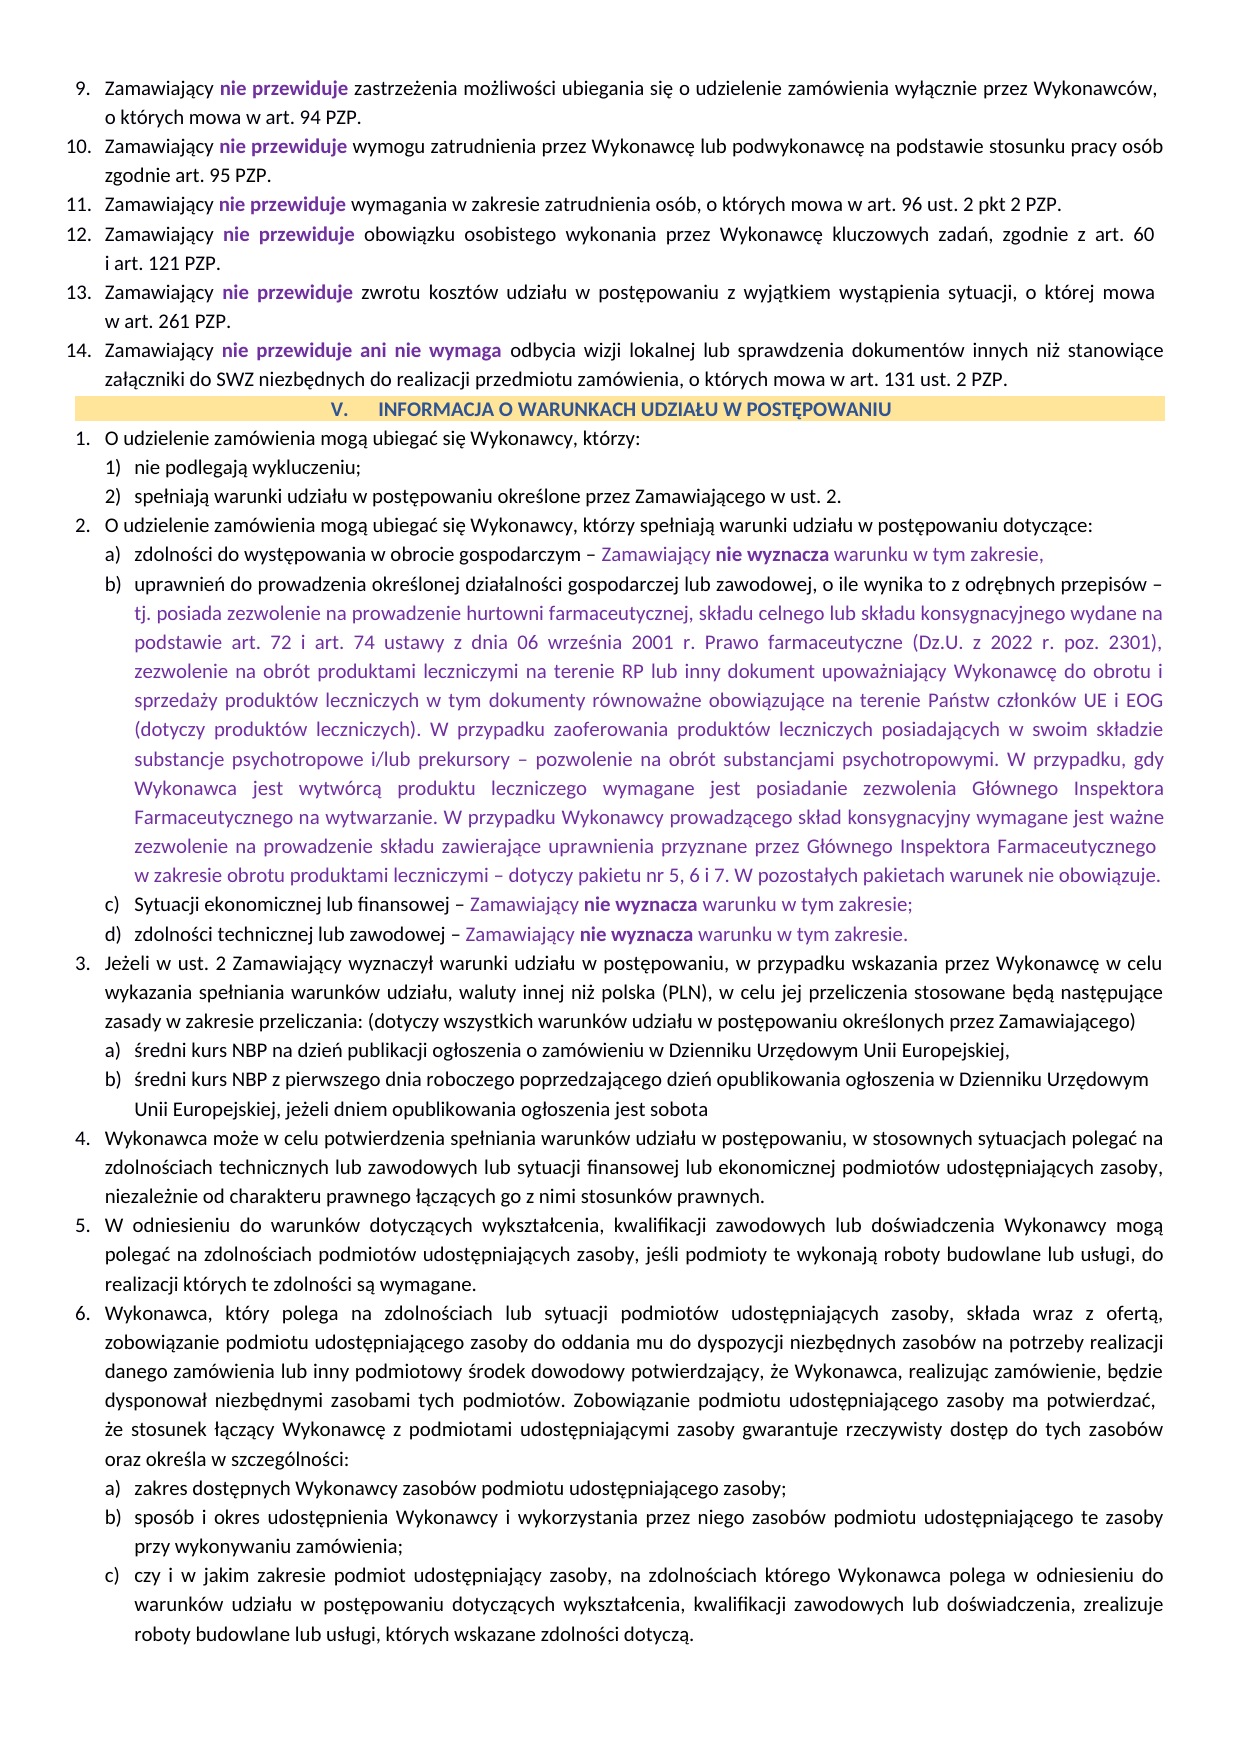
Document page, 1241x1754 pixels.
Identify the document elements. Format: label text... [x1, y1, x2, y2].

list uprawnień do prowadzenia określonej działalności gospodarczej lub zawodowej, o ile wynika to z odrębnych przepisów – tj. posiada zezwolenie na prowadzenie hurtowni farmaceutycznej, składu celnego lub składu konsygnacyjnego wydane na podstawie art. 72 i art. 74 ustawy z dnia 06 września 2001 r. Prawo farmaceutyczne (Dz.U. z 2022 r. poz. 2301), zezwolenie na obrót produktami leczniczymi na terenie RP lub inny dokument upoważniający Wykonawcę do obrotu i sprzedaży produktów leczniczych w tym dokumenty równoważne obowiązujące na terenie Państw członków UE i EOG (dotyczy produktów leczniczych). W przypadku zaoferowania produktów leczniczych posiadających w swoim składzie substancje psychotropowe i/lub prekursory – pozwolenie na obrót substancjami psychotropowymi. W przypadku, gdy Wykonawca jest wytwórcą produktu leczniczego wymagane jest posiadanie zezwolenia Głównego Inspektora Farmaceutycznego na wytwarzanie. W przypadku Wykonawcy prowadzącego skład konsygnacyjny wymagane jest ważne zezwolenie na prowadzenie składu zawierające uprawnienia przyznane przez Głównego Inspektora Farmaceutycznego w zakresie obrotu produktami leczniczymi – dotyczy pakietu nr 5, 6 i 7. W pozostałych pakietach warunek nie obowiązuje. [104, 571, 1165, 888]
list czy i w jakim zakresie podmiot udostępniający zasoby, na zdolnościach którego Wykonawca polega w odniesieniu do warunków udziału w postępowaniu dotyczących wykształcenia, kwalifikacji zawodowych lub doświadczenia, zrealizuje roboty budowlane lub usługi, których wskazane zdolności dotyczą. [104, 1562, 1165, 1646]
list Sytuacji ekonomicznej lub finansowej – Zamawiający nie wyznacza warunku w tym zakresie; [104, 892, 1165, 917]
list Wykonawca, który polega na zdolnościach lub sytuacji podmiotów udostępniających zasoby, składa wraz z ofertą, zobowiązanie podmiotu udostępniającego zasoby do oddania mu do dyspozycji niezbędnych zasobów na potrzeby realizacji danego zamówienia lub inny podmiotowy środek dowodowy potwierdzający, że Wykonawca, realizując zamówienie, będzie dysponował niezbędnymi zasobami tych podmiotów. Zobowiązanie podmiotu udostępniającego zasoby ma potwierdzać, że stosunek łączący Wykonawcę z podmiotami udostępniającymi zasoby gwarantuje rzeczywisty dostęp do tych zasobów oraz określa w szczególności: [75, 1300, 1165, 1471]
list zakres dostępnych Wykonawcy zasobów podmiotu udostępniającego zasoby; [104, 1475, 1165, 1500]
list Jeżeli w ust. 2 Zamawiający wyznaczył warunki udziału w postępowaniu, w przypadku wskazania przez Wykonawcę w celu wykazania spełniania warunków udziału, waluty innej niż polska (PLN), w celu jej przeliczenia stosowane będą następujące zasady w zakresie przeliczania: (dotyczy wszystkich warunków udziału w postępowaniu określonych przez Zamawiającego) [75, 950, 1165, 1034]
list Zamawiający nie przewiduje zwrotu kosztów udziału w postępowaniu z wyjątkiem wystąpienia sytuacji, o której mowa w art. 261 PZP. [66, 279, 1165, 334]
list Wykonawca może w celu potwierdzenia spełniania warunków udziału w postępowaniu, w stosownych sytuacjach polegać na zdolnościach technicznych lub zawodowych lub sytuacji finansowej lub ekonomicznej podmiotów udostępniających zasoby, niezależnie od charakteru prawnego łączących go z nimi stosunków prawnych. [75, 1125, 1165, 1209]
list zdolności technicznej lub zawodowej – Zamawiający nie wyznacza warunku w tym zakresie. [104, 921, 1165, 946]
list Zamawiający nie przewiduje ani nie wymaga odbycia wizji lokalnej lub sprawdzenia dokumentów innych niż stanowiące załączniki do SWZ niezbędnych do realizacji przedmiotu zamówienia, o których mowa w art. 131 ust. 2 PZP. [66, 337, 1165, 392]
list Zamawiający nie przewiduje wymagania w zakresie zatrudnienia osób, o których mowa w art. 96 ust. 2 pkt 2 PZP. [66, 192, 1165, 217]
list zdolności do występowania w obrocie gospodarczym – Zamawiający nie wyznacza warunku w tym zakresie, [104, 542, 1165, 567]
list Zamawiający nie przewiduje obowiązku osobistego wykonania przez Wykonawcę kluczowych zadań, zgodnie z art. 60 i art. 121 PZP. [66, 221, 1165, 275]
list O udzielenie zamówienia mogą ubiegać się Wykonawcy, którzy: [75, 425, 1165, 450]
list nie podlegają wykluczeniu; [104, 454, 1165, 479]
list O udzielenie zamówienia mogą ubiegać się Wykonawcy, którzy spełniają warunki udziału w postępowaniu dotyczące: [75, 512, 1165, 538]
list spełniają warunki udziału w postępowaniu określone przez Zamawiającego w ust. 2. [104, 483, 1165, 509]
list Zamawiający nie przewiduje zastrzeżenia możliwości ubiegania się o udzielenie zamówienia wyłącznie przez Wykonawców, o których mowa w art. 94 PZP. [75, 75, 1165, 129]
list W odniesieniu do warunków dotyczących wykształcenia, kwalifikacji zawodowych lub doświadczenia Wykonawcy mogą polegać na zdolnościach podmiotów udostępniających zasoby, jeśli podmioty te wykonają roboty budowlane lub usługi, do realizacji których te zdolności są wymagane. [75, 1212, 1165, 1296]
list średni kurs NBP z pierwszego dnia roboczego poprzedzającego dzień opublikowania ogłoszenia w Dzienniku Urzędowym Unii Europejskiej, jeżeli dniem opublikowania ogłoszenia jest sobota [104, 1067, 1165, 1121]
list średni kurs NBP na dzień publikacji ogłoszenia o zamówieniu w Dzienniku Urzędowym Unii Europejskiej, [104, 1037, 1165, 1063]
list Zamawiający nie przewiduje wymogu zatrudnienia przez Wykonawcę lub podwykonawcę na podstawie stosunku pracy osób zgodnie art. 95 PZP. [66, 133, 1165, 188]
list INFORMACJA O WARUNKACH UDZIAŁU W POSTĘPOWANIU [75, 396, 1165, 421]
list sposób i okres udostępnienia Wykonawcy i wykorzystania przez niego zasobów podmiotu udostępniającego te zasoby przy wykonywaniu zamówienia; [104, 1504, 1165, 1559]
